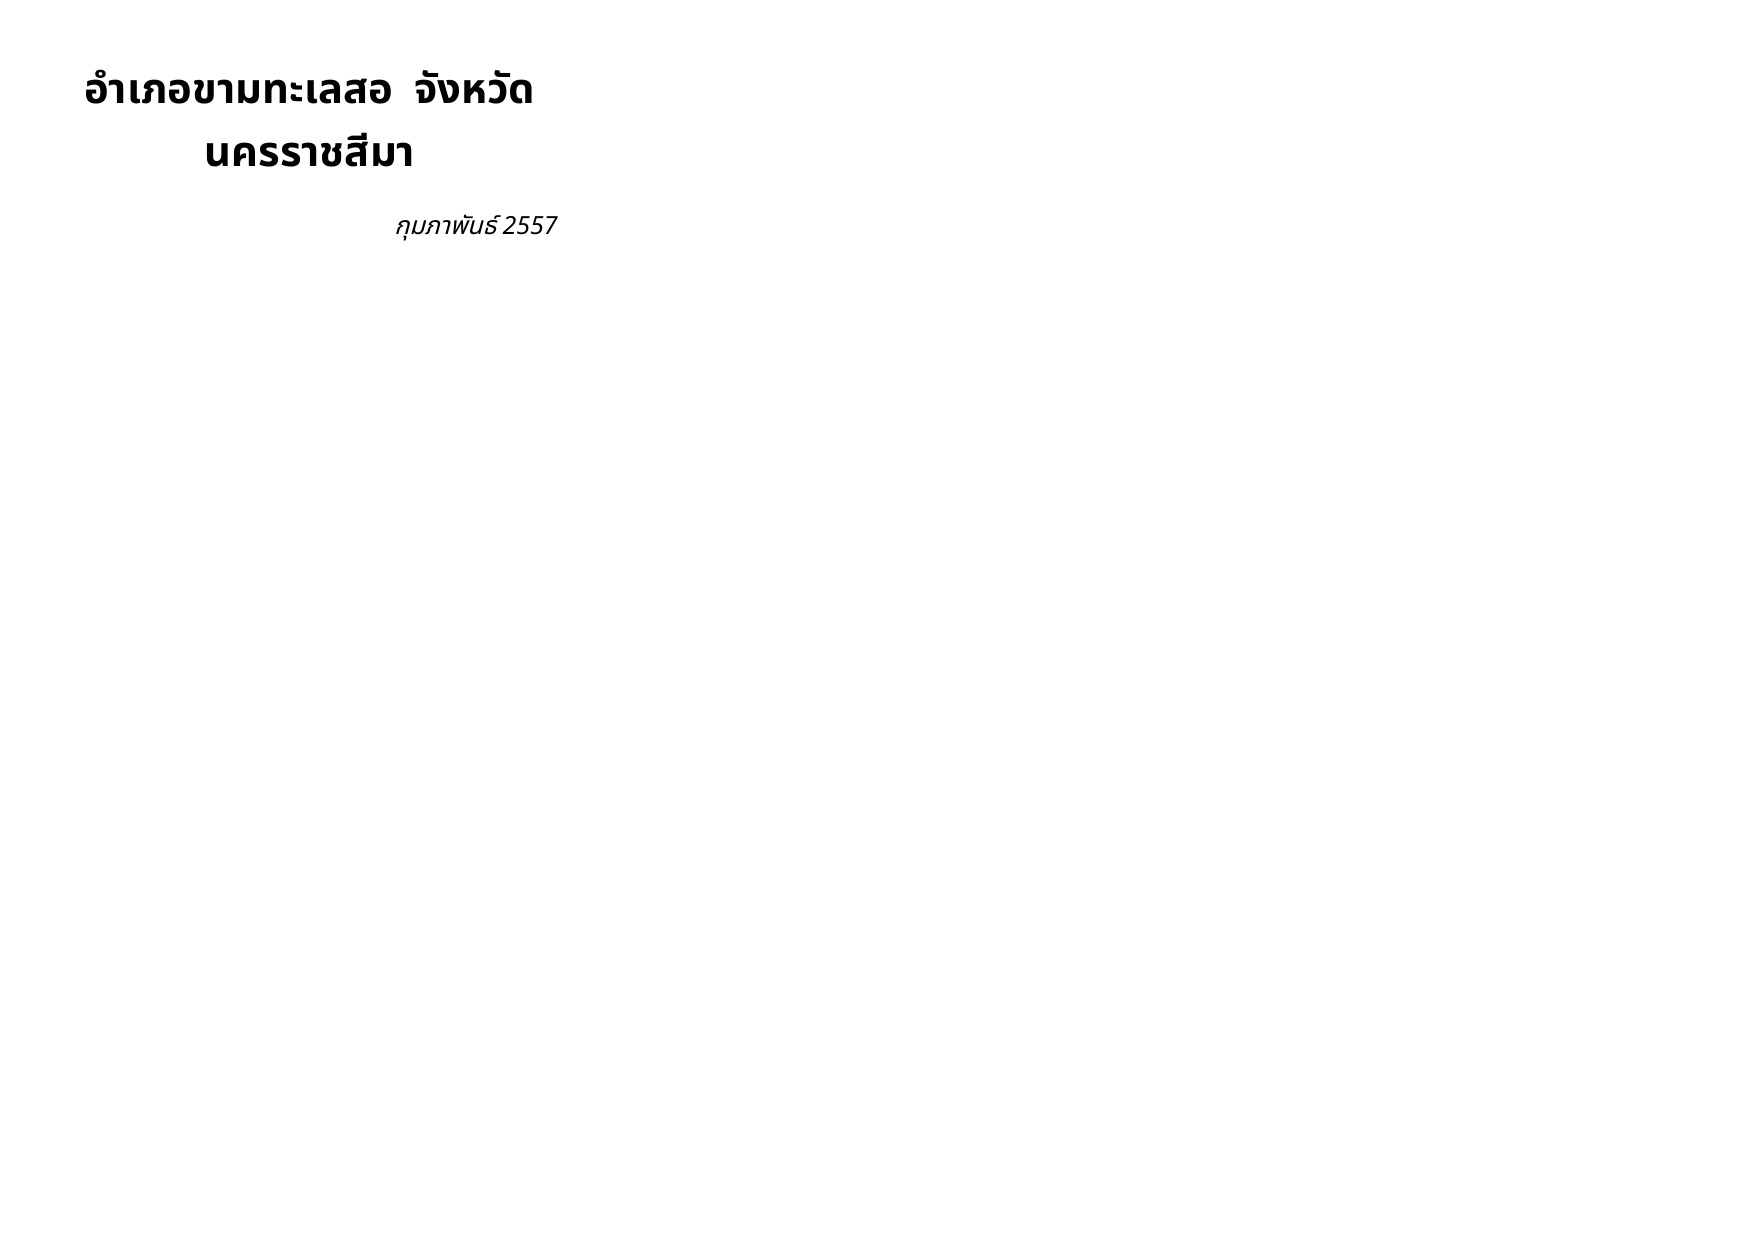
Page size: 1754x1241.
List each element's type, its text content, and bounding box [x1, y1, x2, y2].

text กุมภาพันธ์ 2557 [59, 208, 560, 246]
text อำเภอขามทะเลสอ จังหวัดนครราชสีมา [59, 59, 560, 185]
